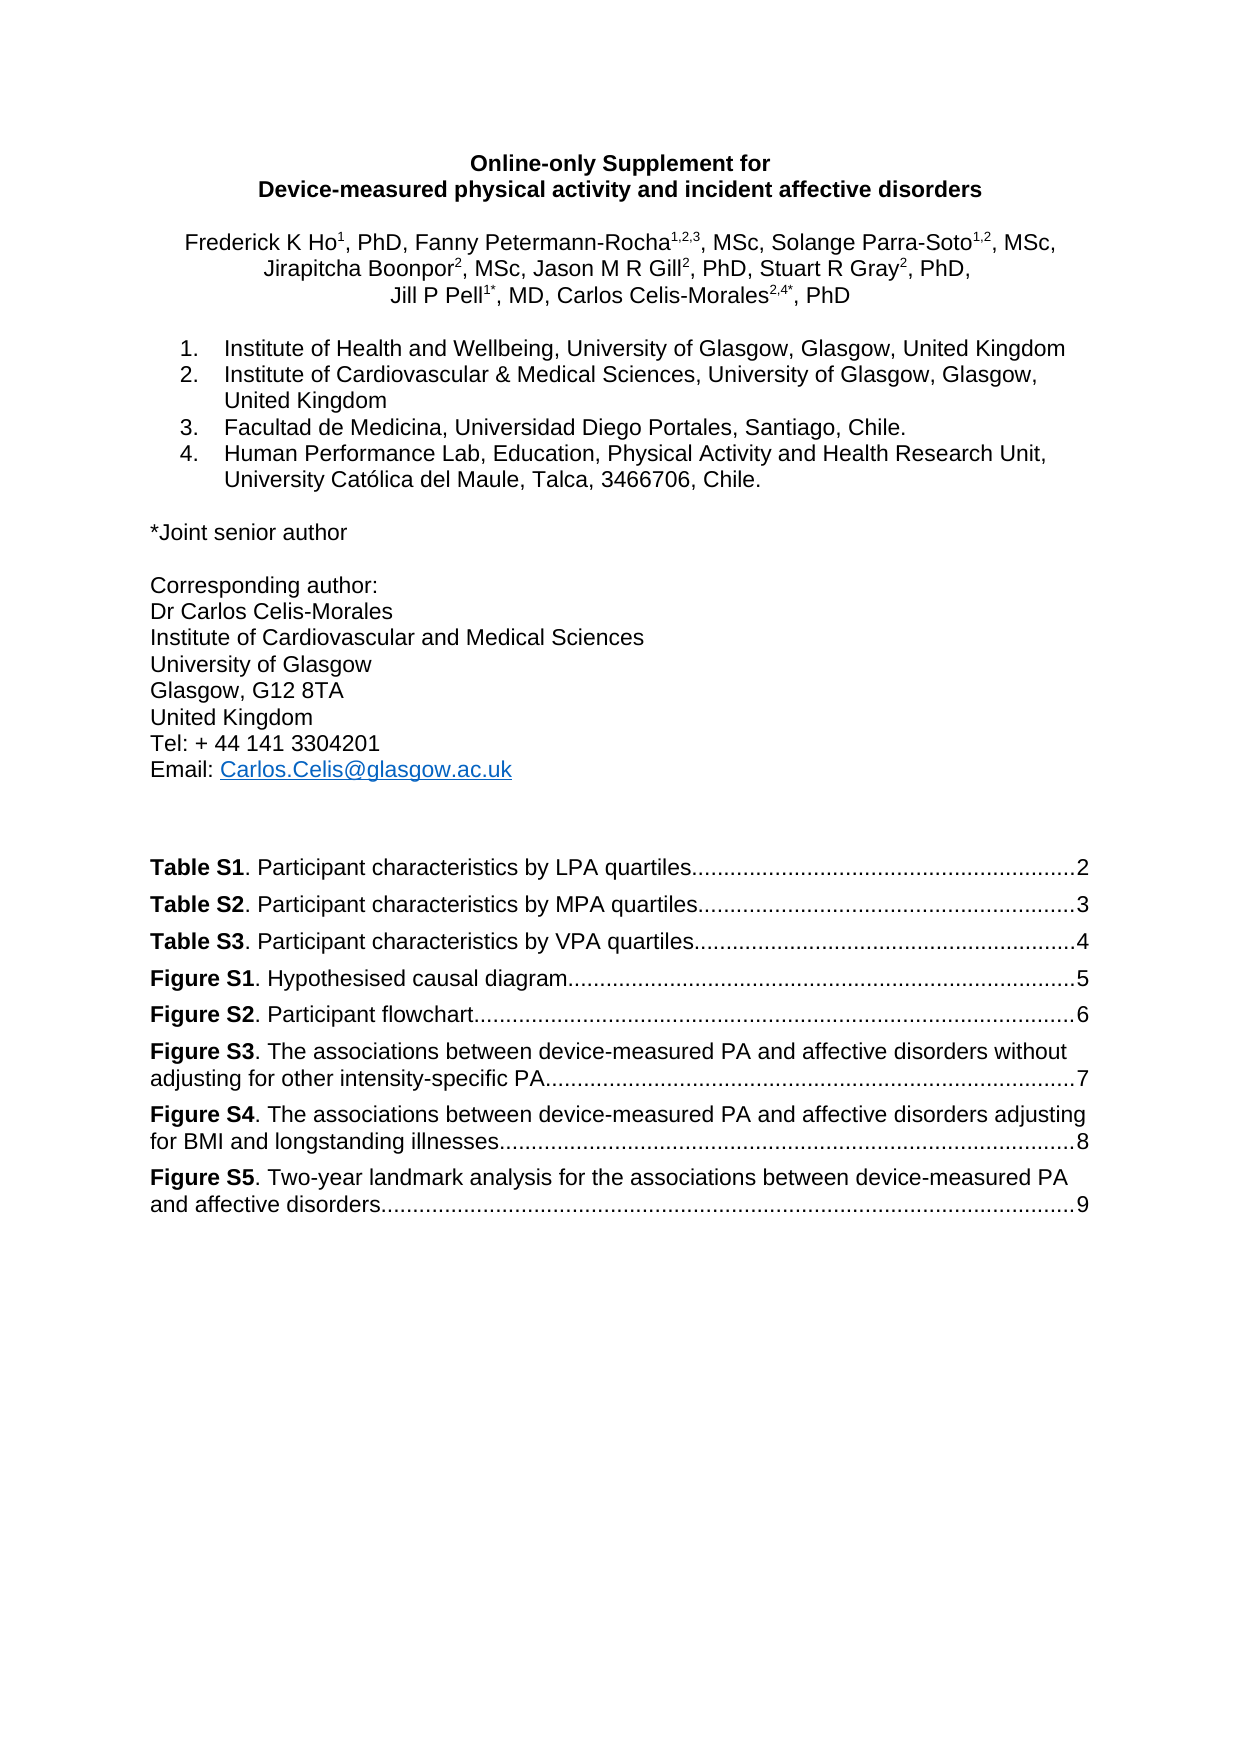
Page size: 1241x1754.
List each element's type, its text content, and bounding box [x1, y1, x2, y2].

text Email: Carlos.Celis@glasgow.ac.uk [150, 756, 1090, 782]
text Tel: + 44 141 3304201 [150, 730, 1090, 756]
text Dr Carlos Celis-Morales [150, 598, 1090, 624]
text Corresponding author: [150, 572, 1090, 598]
subtitle Frederick K Ho1, PhD, Fanny Petermann-Rocha1,2,3, MSc, Solange Parra-Soto1,2, MSc, Jirapitcha Boonpor2, MSc, Jason M R Gill2, PhD, Stuart R Gray2, PhD, Jill P Pell1*, MD, Carlos Celis-Morales2,4*, PhD [150, 229, 1090, 308]
text Institute of Cardiovascular and Medical Sciences [150, 624, 1090, 651]
list Institute of Cardiovascular & Medical Sciences, University of Glasgow, Glasgow, United Kingdom [179, 361, 1090, 413]
text Glasgow, G12 8TA [150, 677, 1090, 703]
list Facultad de Medicina, Universidad Diego Portales, Santiago, Chile. [179, 413, 1090, 440]
text *Joint senior author [150, 519, 1090, 545]
list Human Performance Lab, Education, Physical Activity and Health Research Unit, University Católica del Maule, Talca, 3466706, Chile. [179, 440, 1090, 493]
text United Kingdom [150, 703, 1090, 730]
list Institute of Health and Wellbeing, University of Glasgow, Glasgow, United Kingdom [179, 334, 1090, 361]
title Device-measured physical activity and incident affective disorders [150, 176, 1090, 203]
title Online-only Supplement for [150, 150, 1090, 176]
text University of Glasgow [150, 651, 1090, 677]
